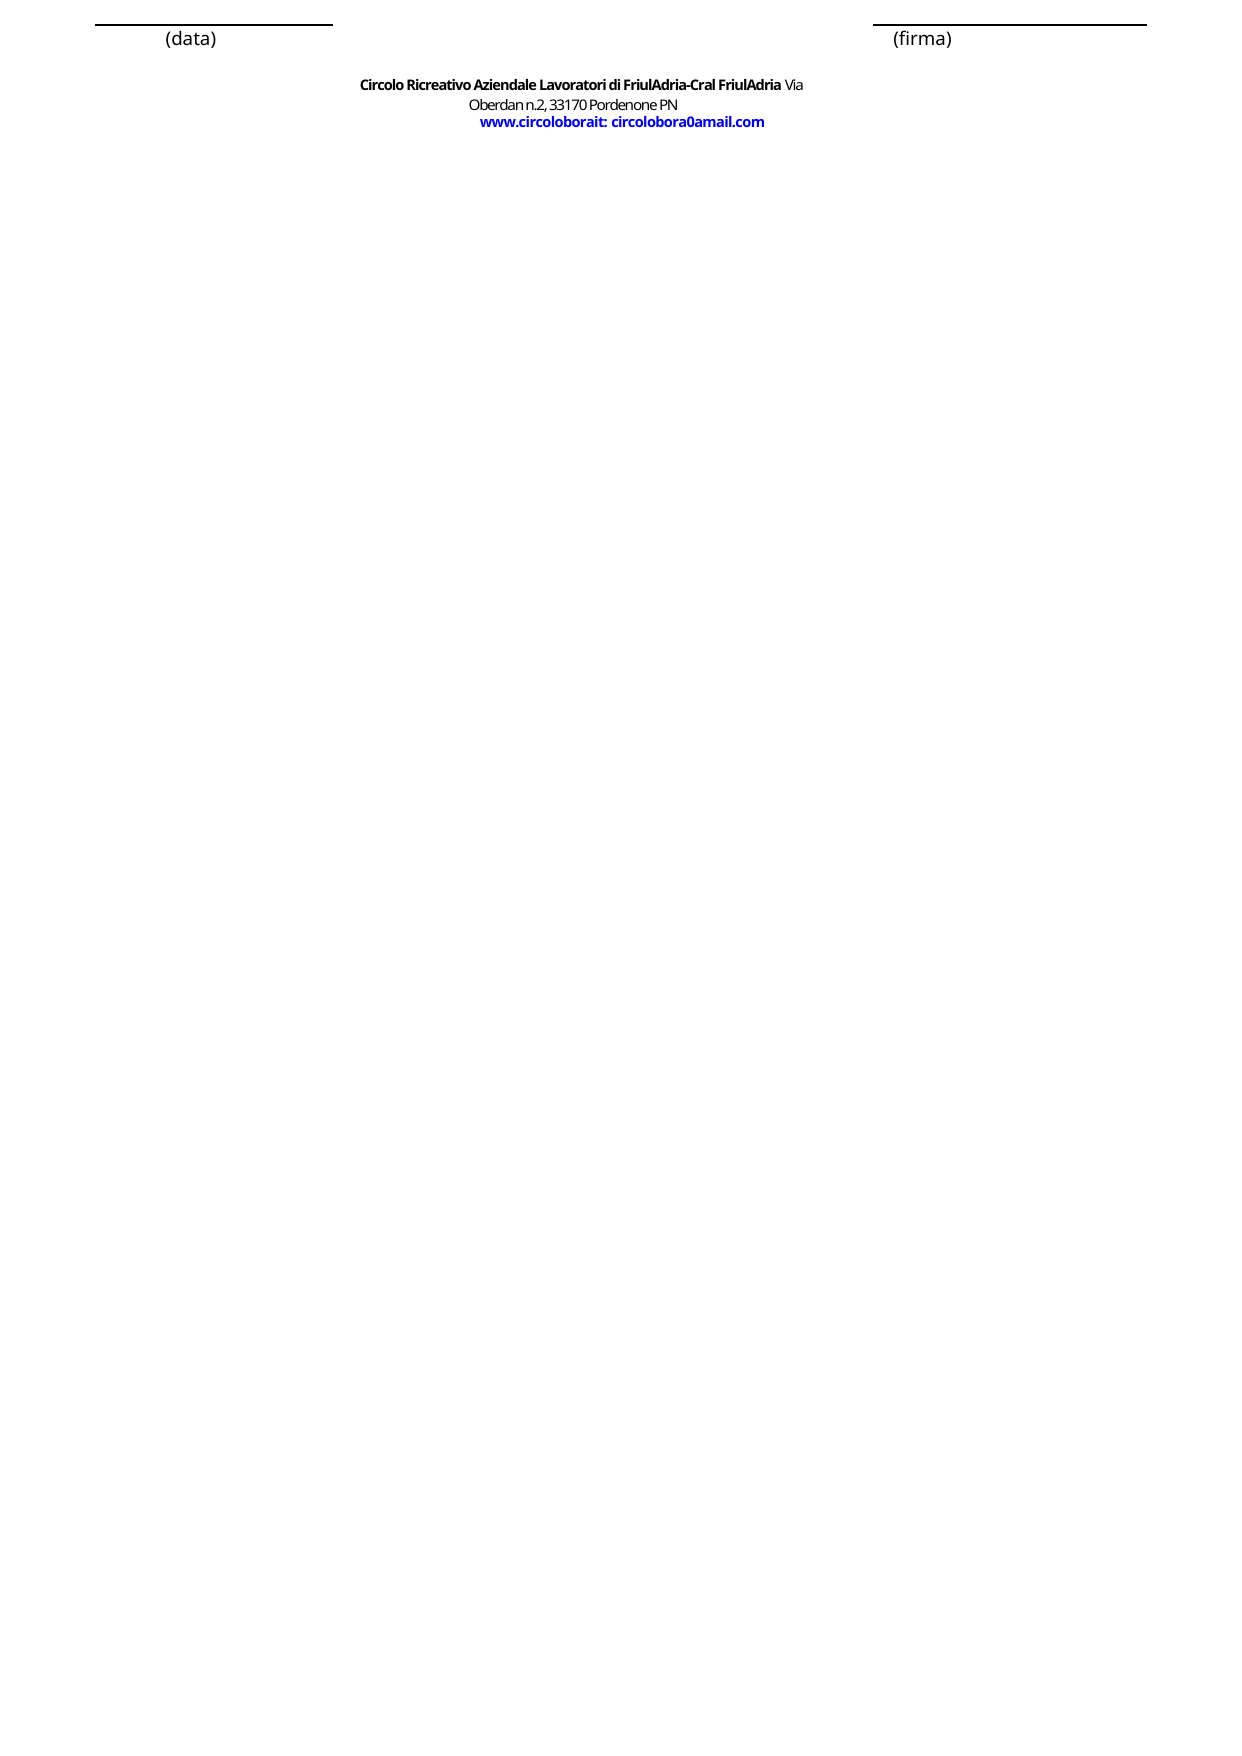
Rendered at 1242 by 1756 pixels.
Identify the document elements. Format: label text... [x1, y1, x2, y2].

table_header Circolo Ricreativo Aziendale Lavoratori di FriulAdria-Cral FriulAdria Via Oberdan n.2, 33170 Pordenone PN www.circoloborait: circolobora0amail.com [333, 24, 873, 128]
table_header (firma) [873, 26, 1147, 128]
table_header (data) [95, 26, 333, 128]
